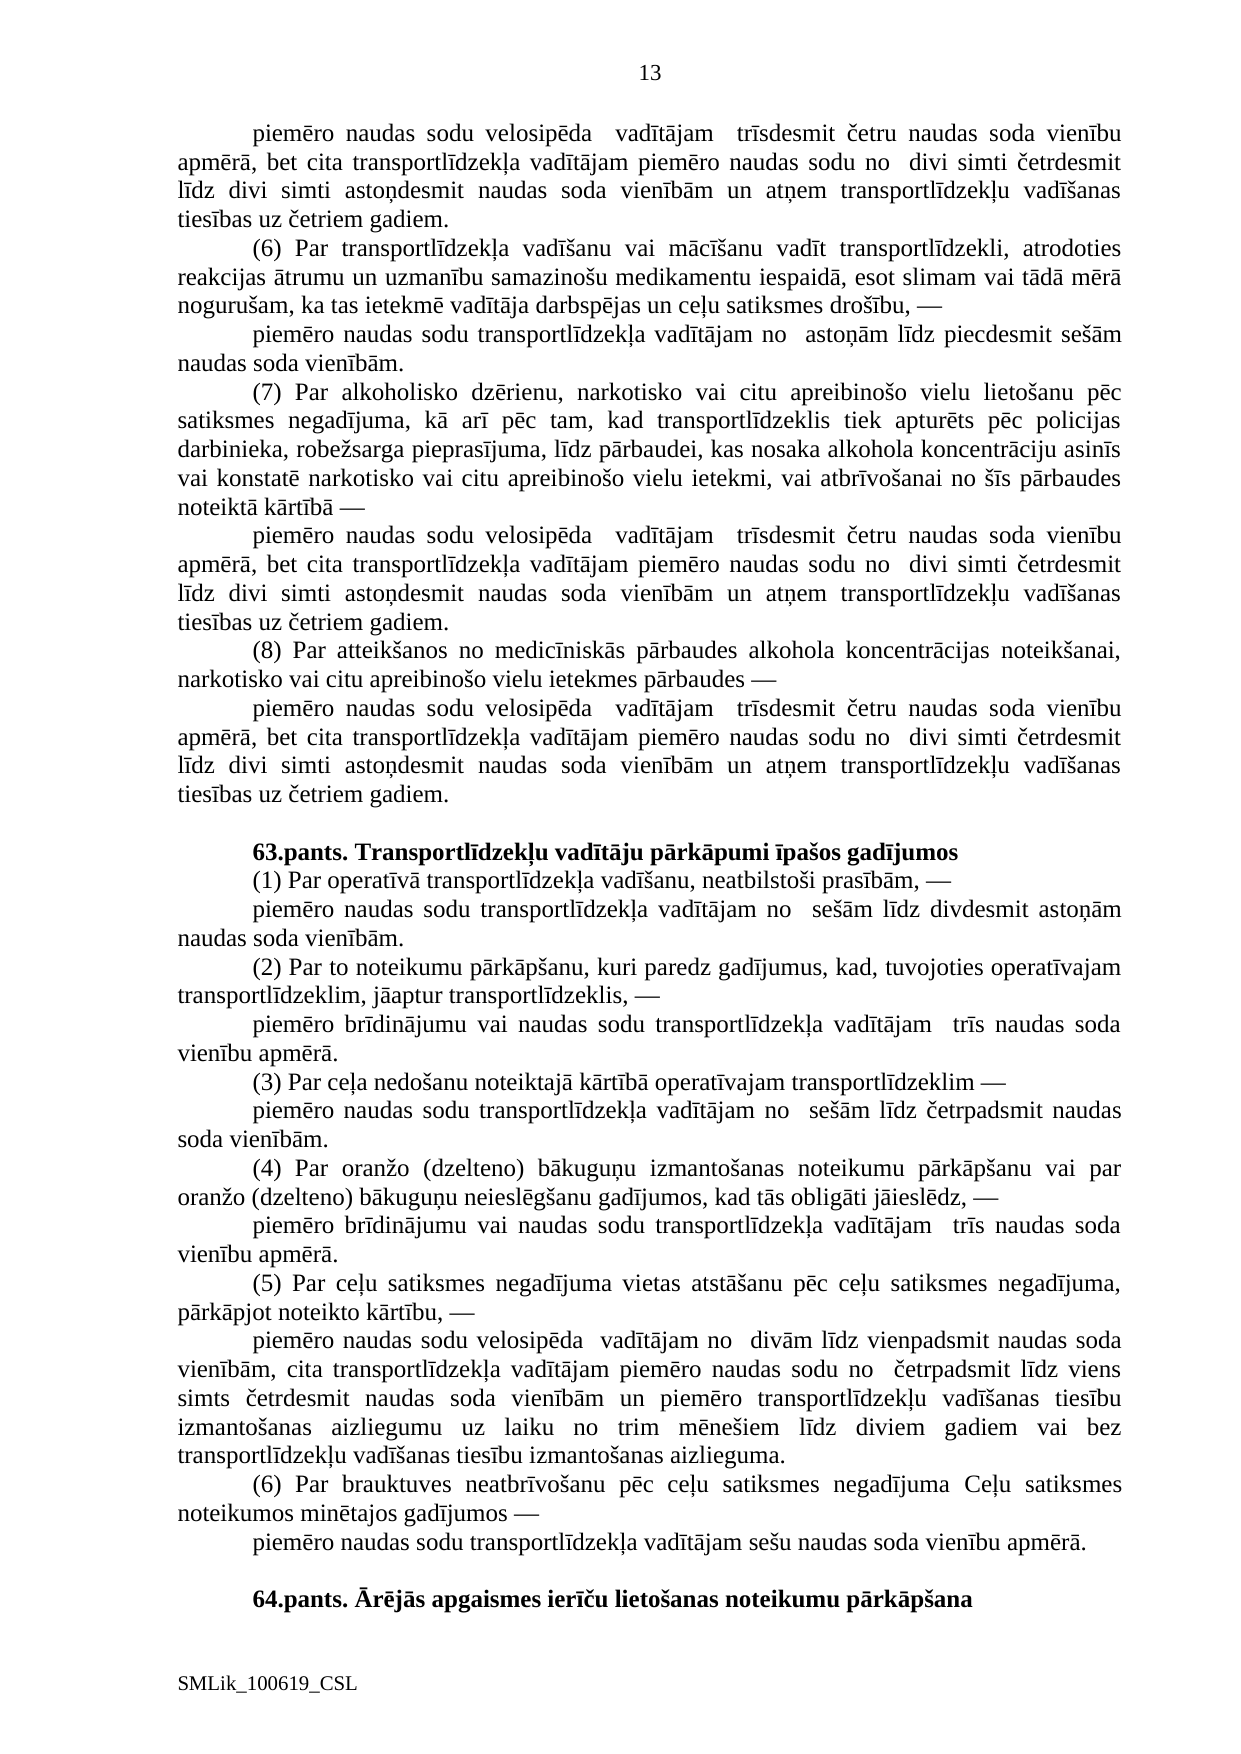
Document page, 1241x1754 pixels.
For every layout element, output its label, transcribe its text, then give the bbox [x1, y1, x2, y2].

text piemēro naudas sodu transportlīdzekļa vadītājam no sešām līdz četrpadsmit naudas soda vienībām. [177, 1096, 1122, 1153]
text piemēro naudas sodu transportlīdzekļa vadītājam no sešām līdz divdesmit astoņām naudas soda vienībām. [177, 894, 1122, 952]
text (4) Par oranžo (dzelteno) bākuguņu izmantošanas noteikumu pārkāpšanu vai par oranžo (dzelteno) bākuguņu neieslēgšanu gadījumos, kad tās obligāti jāieslēdz, — [177, 1153, 1122, 1211]
text piemēro brīdinājumu vai naudas sodu transportlīdzekļa vadītājam trīs naudas soda vienību apmērā. [177, 1009, 1122, 1067]
text (5) Par ceļu satiksmes negadījuma vietas atstāšanu pēc ceļu satiksmes negadījuma, pārkāpjot noteikto kārtību, — [177, 1268, 1122, 1326]
text 63.pants. Transportlīdzekļu vadītāju pārkāpumi īpašos gadījumos [177, 837, 1122, 866]
text (2) Par to noteikumu pārkāpšanu, kuri paredz gadījumus, kad, tuvojoties operatīvajam transportlīdzeklim, jāaptur transportlīdzeklis, — [177, 952, 1122, 1009]
text (1) Par operatīvā transportlīdzekļa vadīšanu, neatbilstoši prasībām, — [177, 866, 1122, 894]
text piemēro naudas sodu velosipēda vadītājam no divām līdz vienpadsmit naudas soda vienībām, cita transportlīdzekļa vadītājam piemēro naudas sodu no četrpadsmit līdz viens simts četrdesmit naudas soda vienībām un piemēro transportlīdzekļu vadīšanas tiesību izmantošanas aizliegumu uz laiku no trim mēnešiem līdz diviem gadiem vai bez transportlīdzekļu vadīšanas tiesību izmantošanas aizlieguma. [177, 1326, 1122, 1469]
text (3) Par ceļa nedošanu noteiktajā kārtībā operatīvajam transportlīdzeklim — [177, 1067, 1122, 1096]
text (6) Par brauktuves neatbrīvošanu pēc ceļu satiksmes negadījuma Ceļu satiksmes noteikumos minētajos gadījumos — [177, 1469, 1122, 1527]
text (7) Par alkoholisko dzērienu, narkotisko vai citu apreibinošo vielu lietošanu pēc satiksmes negadījuma, kā arī pēc tam, kad transportlīdzeklis tiek apturēts pēc policijas darbinieka, robežsarga pieprasījuma, līdz pārbaudei, kas nosaka alkohola koncentrāciju asinīs vai konstatē narkotisko vai citu apreibinošo vielu ietekmi, vai atbrīvošanai no šīs pārbaudes noteiktā kārtībā — [177, 377, 1122, 521]
text piemēro naudas sodu transportlīdzekļa vadītājam no astoņām līdz piecdesmit sešām naudas soda vienībām. [177, 319, 1122, 377]
text (8) Par atteikšanos no medicīniskās pārbaudes alkohola koncentrācijas noteikšanai, narkotisko vai citu apreibinošo vielu ietekmes pārbaudes — [177, 636, 1122, 693]
text piemēro brīdinājumu vai naudas sodu transportlīdzekļa vadītājam trīs naudas soda vienību apmērā. [177, 1211, 1122, 1268]
text piemēro naudas sodu transportlīdzekļa vadītājam sešu naudas soda vienību apmērā. [177, 1527, 1122, 1556]
text (6) Par transportlīdzekļa vadīšanu vai mācīšanu vadīt transportlīdzekli, atrodoties reakcijas ātrumu un uzmanību samazinošu medikamentu iespaidā, esot slimam vai tādā mērā nogurušam, ka tas ietekmē vadītāja darbspējas un ceļu satiksmes drošību, — [177, 233, 1122, 319]
text 64.pants. Ārējās apgaismes ierīču lietošanas noteikumu pārkāpšana [177, 1584, 1122, 1613]
